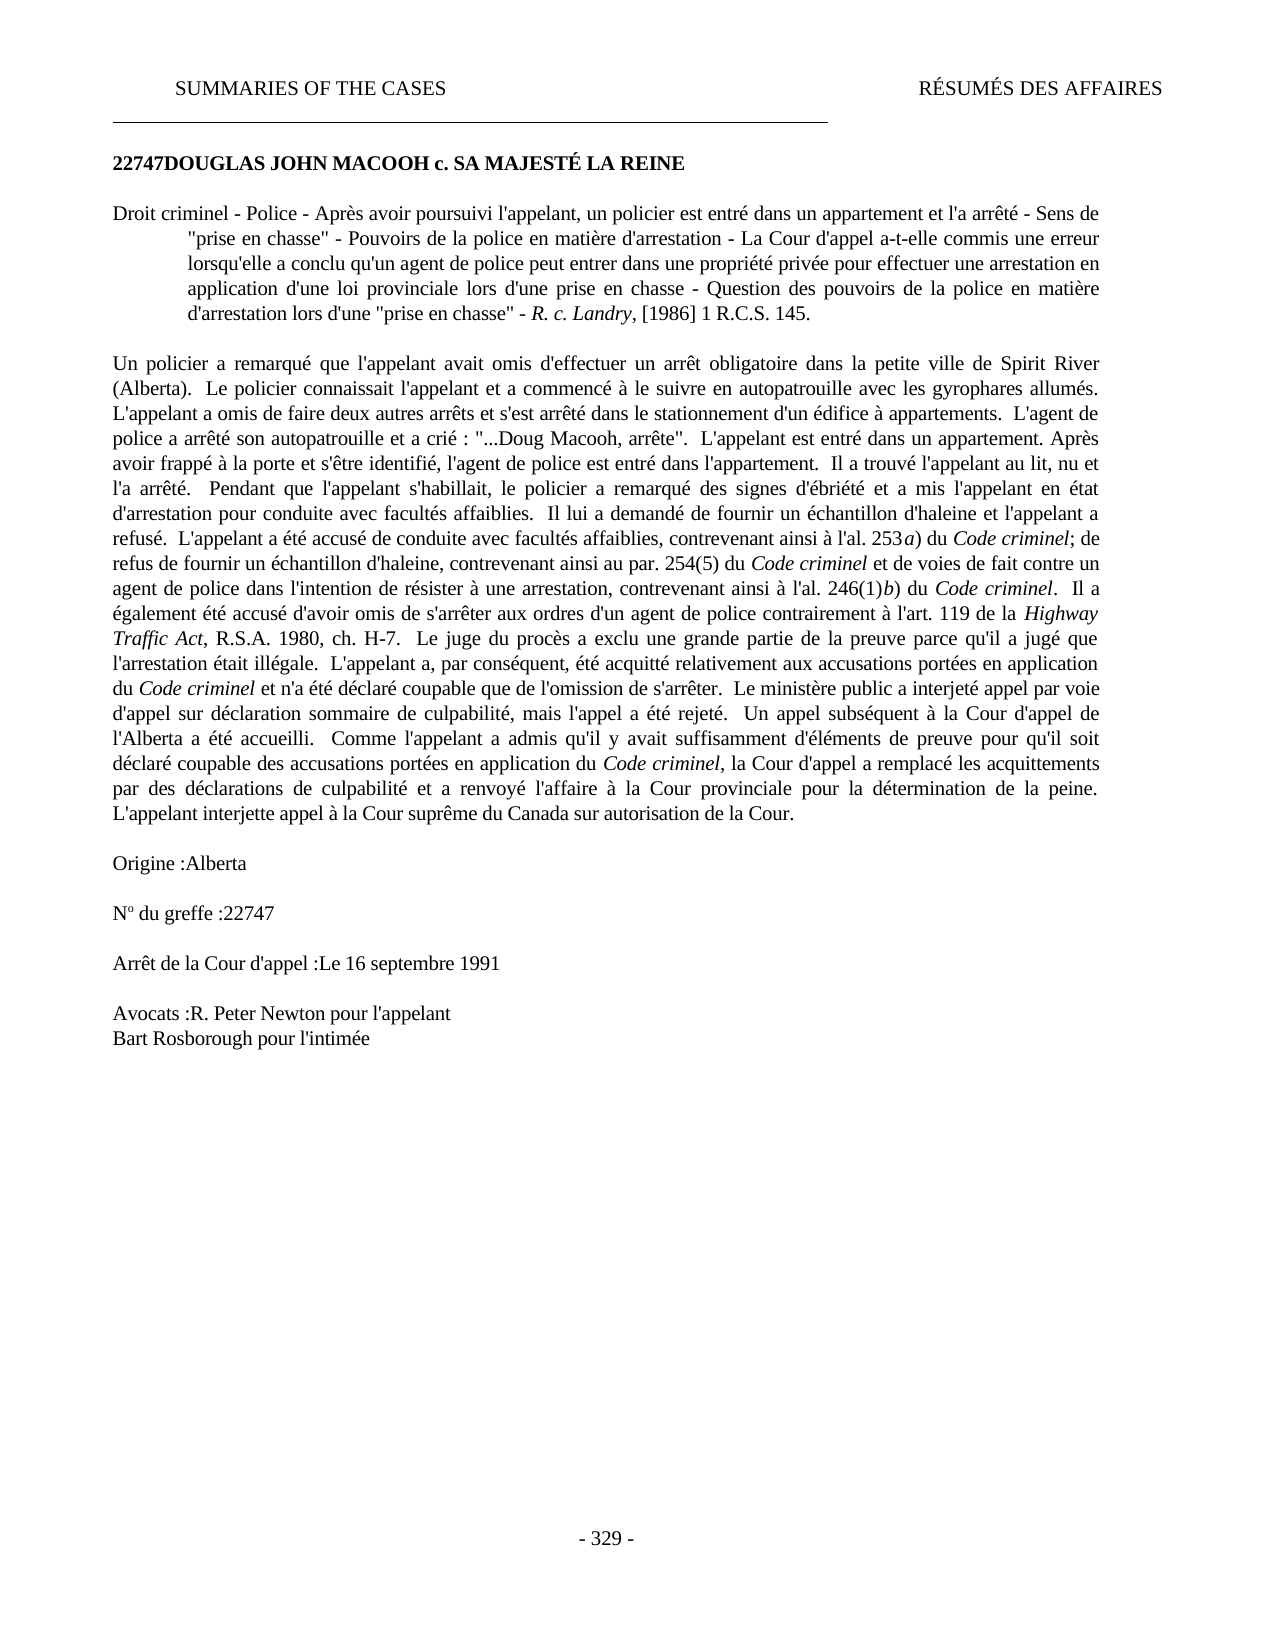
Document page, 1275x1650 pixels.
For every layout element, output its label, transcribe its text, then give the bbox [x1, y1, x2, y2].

text Droit criminel - Police - Après avoir poursuivi l'appelant, un policier est entré dans un appartement et l'a arrêté - Sens de "prise en chasse" - Pouvoirs de la police en matière d'arrestation - La Cour d'appel a-t-elle commis une erreur lorsqu'elle a conclu qu'un agent de police peut entrer dans une propriété privée pour effectuer une arrestation en application d'une loi provinciale lors d'une prise en chasse - Question des pouvoirs de la police en matière d'arrestation lors d'une "prise en chasse" - R. c. Landry, [1986] 1 R.C.S. 145. [112, 200, 1100, 325]
text Arrêt de la Cour d'appel :Le 16 septembre 1991 [112, 950, 1100, 975]
text No du greffe :22747 [112, 900, 1100, 925]
text 22747DOUGLAS JOHN MACOOH c. SA MAJESTÉ LA REINE [112, 150, 1100, 175]
text Un policier a remarqué que l'appelant avait omis d'effectuer un arrêt obligatoire dans la petite ville de Spirit River (Alberta). Le policier connaissait l'appelant et a commencé à le suivre en autopatrouille avec les gyrophares allumés. L'appelant a omis de faire deux autres arrêts et s'est arrêté dans le stationnement d'un édifice à appartements. L'agent de police a arrêté son autopatrouille et a crié : "...Doug Macooh, arrête". L'appelant est entré dans un appartement. Après avoir frappé à la porte et s'être identifié, l'agent de police est entré dans l'appartement. Il a trouvé l'appelant au lit, nu et l'a arrêté. Pendant que l'appelant s'habillait, le policier a remarqué des signes d'ébriété et a mis l'appelant en état d'arrestation pour conduite avec facultés affaiblies. Il lui a demandé de fournir un échantillon d'haleine et l'appelant a refusé. L'appelant a été accusé de conduite avec facultés affaiblies, contrevenant ainsi à l'al. 253a) du Code criminel; de refus de fournir un échantillon d'haleine, contrevenant ainsi au par. 254(5) du Code criminel et de voies de fait contre un agent de police dans l'intention de résister à une arrestation, contrevenant ainsi à l'al. 246(1)b) du Code criminel. Il a également été accusé d'avoir omis de s'arrêter aux ordres d'un agent de police contrairement à l'art. 119 de la Highway Traffic Act, R.S.A. 1980, ch. H-7. Le juge du procès a exclu une grande partie de la preuve parce qu'il a jugé que l'arrestation était illégale. L'appelant a, par conséquent, été acquitté relativement aux accusations portées en application du Code criminel et n'a été déclaré coupable que de l'omission de s'arrêter. Le ministère public a interjeté appel par voie d'appel sur déclaration sommaire de culpabilité, mais l'appel a été rejeté. Un appel subséquent à la Cour d'appel de l'Alberta a été accueilli. Comme l'appelant a admis qu'il y avait suffisamment d'éléments de preuve pour qu'il soit déclaré coupable des accusations portées en application du Code criminel, la Cour d'appel a remplacé les acquittements par des déclarations de culpabilité et a renvoyé l'affaire à la Cour provinciale pour la détermination de la peine. L'appelant interjette appel à la Cour suprême du Canada sur autorisation de la Cour. [112, 350, 1100, 825]
text Bart Rosborough pour l'intimée [112, 1025, 1100, 1050]
text Origine :Alberta [112, 850, 1100, 875]
text Avocats :R. Peter Newton pour l'appelant [112, 1000, 1100, 1025]
